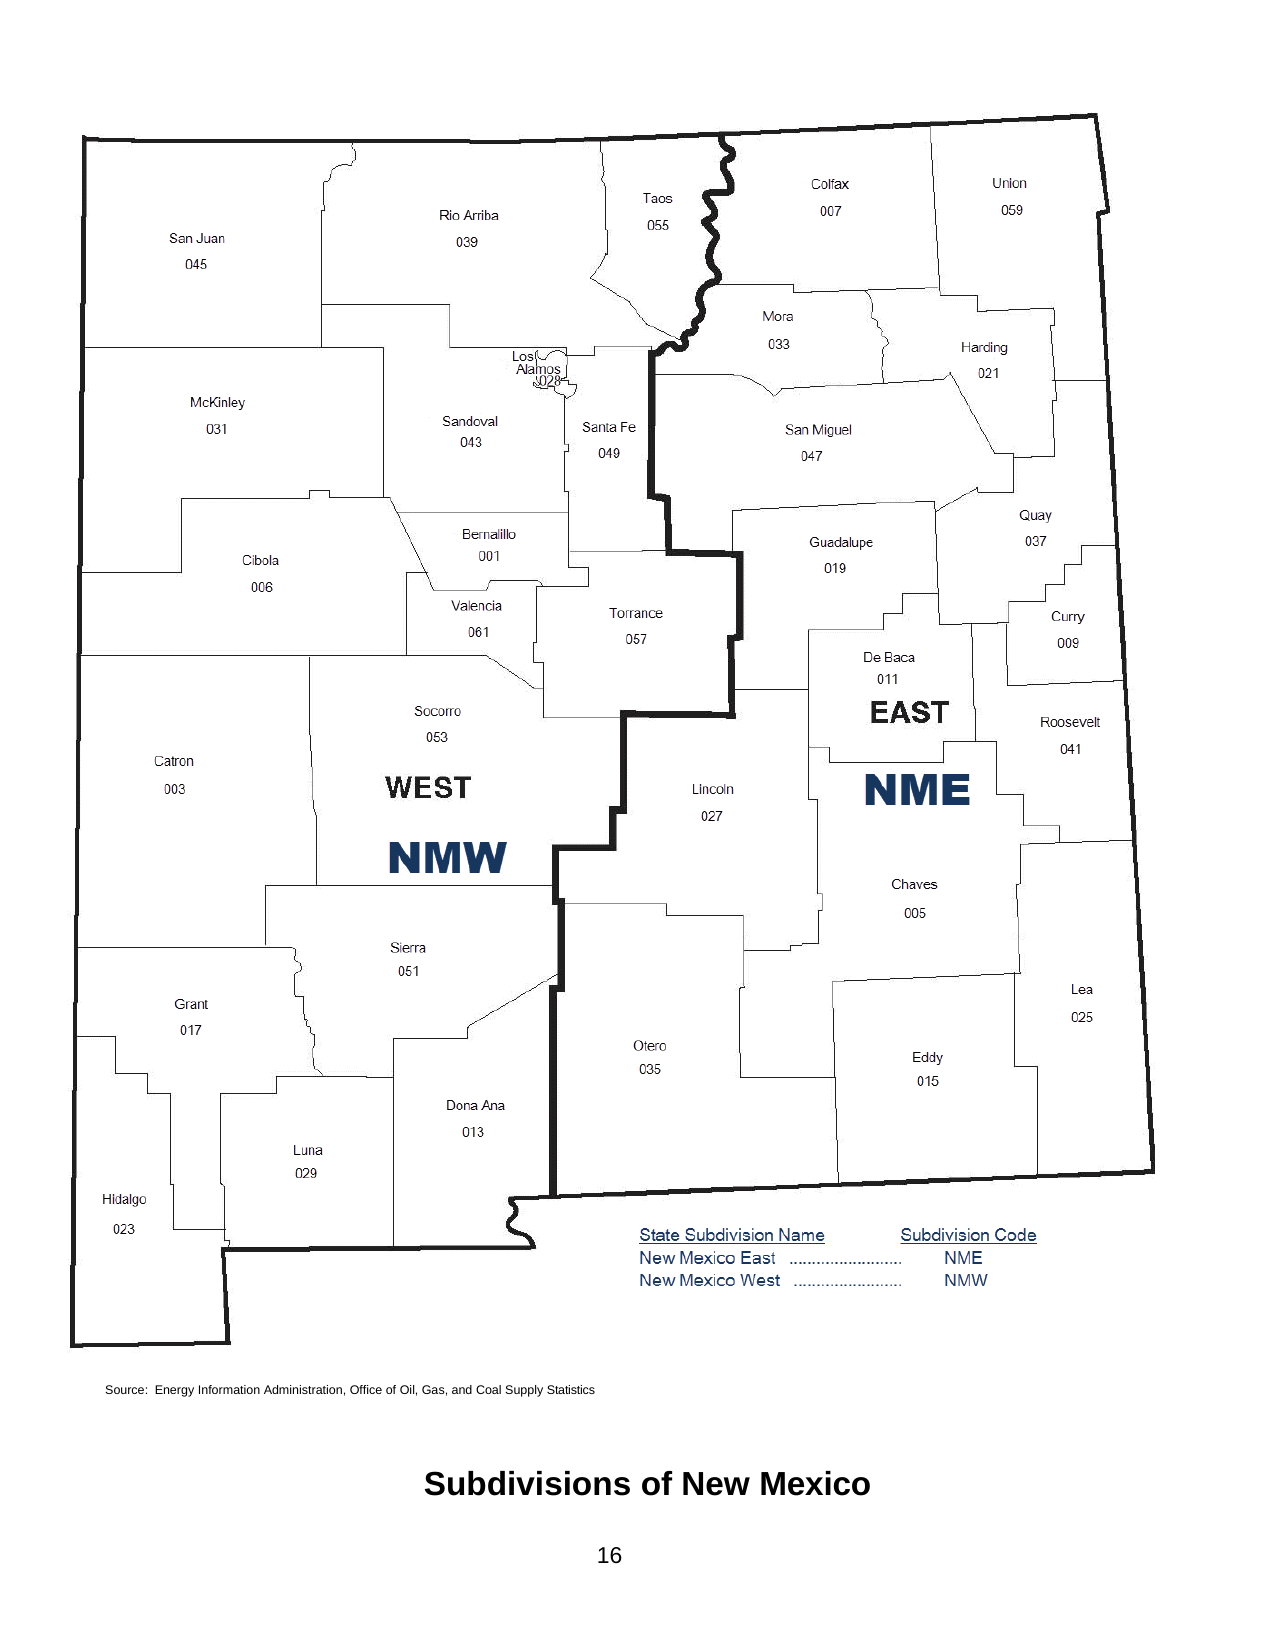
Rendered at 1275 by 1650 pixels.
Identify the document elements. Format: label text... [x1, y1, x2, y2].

picture [67, 112, 1155, 1353]
subtitle Subdivisions of New Mexico [424, 1464, 1200, 1503]
text Source: Energy Information Administration, Office of Oil, Gas, and Coal Supply Statistics [105, 1383, 1200, 1397]
